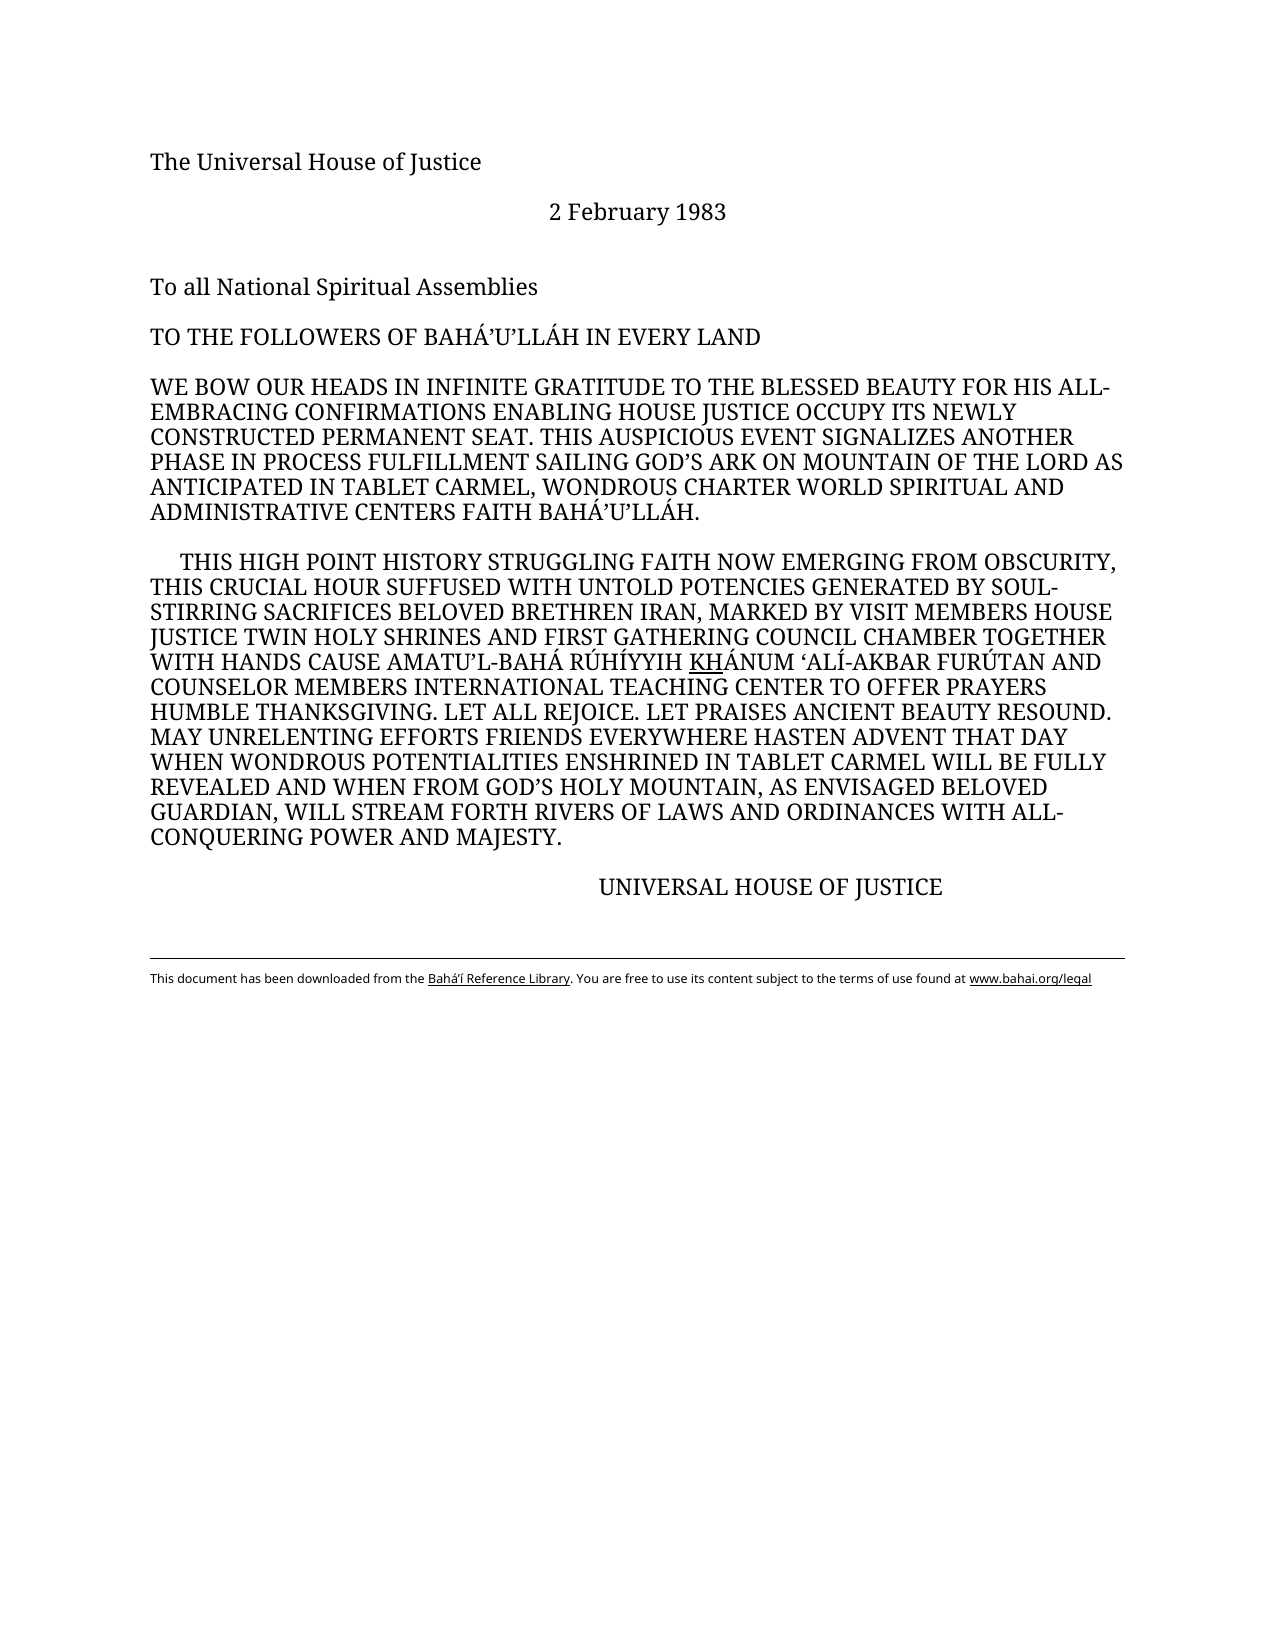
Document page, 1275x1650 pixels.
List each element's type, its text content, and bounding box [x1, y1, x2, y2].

text THIS HIGH POINT HISTORY STRUGGLING FAITH NOW EMERGING FROM OBSCURITY, THIS CRUCIAL HOUR SUFFUSED WITH UNTOLD POTENCIES GENERATED BY SOUL-STIRRING SACRIFICES BELOVED BRETHREN IRAN, MARKED BY VISIT MEMBERS HOUSE JUSTICE TWIN HOLY SHRINES AND FIRST GATHERING COUNCIL CHAMBER TOGETHER WITH HANDS CAUSE AMATU’L-BAHÁ RÚHÍYYIH KHÁNUM ‘ALÍ-AKBAR FURÚTAN AND COUNSELOR MEMBERS INTERNATIONAL TEACHING CENTER TO OFFER PRAYERS HUMBLE THANKSGIVING. LET ALL REJOICE. LET PRAISES ANCIENT BEAUTY RESOUND. MAY UNRELENTING EFFORTS FRIENDS EVERYWHERE HASTEN ADVENT THAT DAY WHEN WONDROUS POTENTIALITIES ENSHRINED IN TABLET CARMEL WILL BE FULLY REVEALED AND WHEN FROM GOD’S HOLY MOUNTAIN, AS ENVISAGED BELOVED GUARDIAN, WILL STREAM FORTH RIVERS OF LAWS AND ORDINANCES WITH ALL-CONQUERING POWER AND MAJESTY. [150, 550, 1125, 850]
text WE BOW OUR HEADS IN INFINITE GRATITUDE TO THE BLESSED BEAUTY FOR HIS ALL-EMBRACING CONFIRMATIONS ENABLING HOUSE JUSTICE OCCUPY ITS NEWLY CONSTRUCTED PERMANENT SEAT. THIS AUSPICIOUS EVENT SIGNALIZES ANOTHER PHASE IN PROCESS FULFILLMENT SAILING GOD’S ARK ON MOUNTAIN OF THE LORD AS ANTICIPATED IN TABLET CARMEL, WONDROUS CHARTER WORLD SPIRITUAL AND ADMINISTRATIVE CENTERS FAITH BAHÁ’U’LLÁH. [150, 375, 1125, 525]
text This document has been downloaded from the Bahá’í Reference Library. You are free to use its content subject to the terms of use found at www.bahai.org/legal [150, 964, 1125, 989]
text UNIVERSAL HOUSE OF JUSTICE [598, 875, 1125, 900]
text To all National Spiritual Assemblies [150, 275, 1125, 300]
text 2 February 1983 [150, 200, 1125, 225]
text TO THE FOLLOWERS OF BAHÁ’U’LLÁH IN EVERY LAND [150, 325, 1125, 350]
